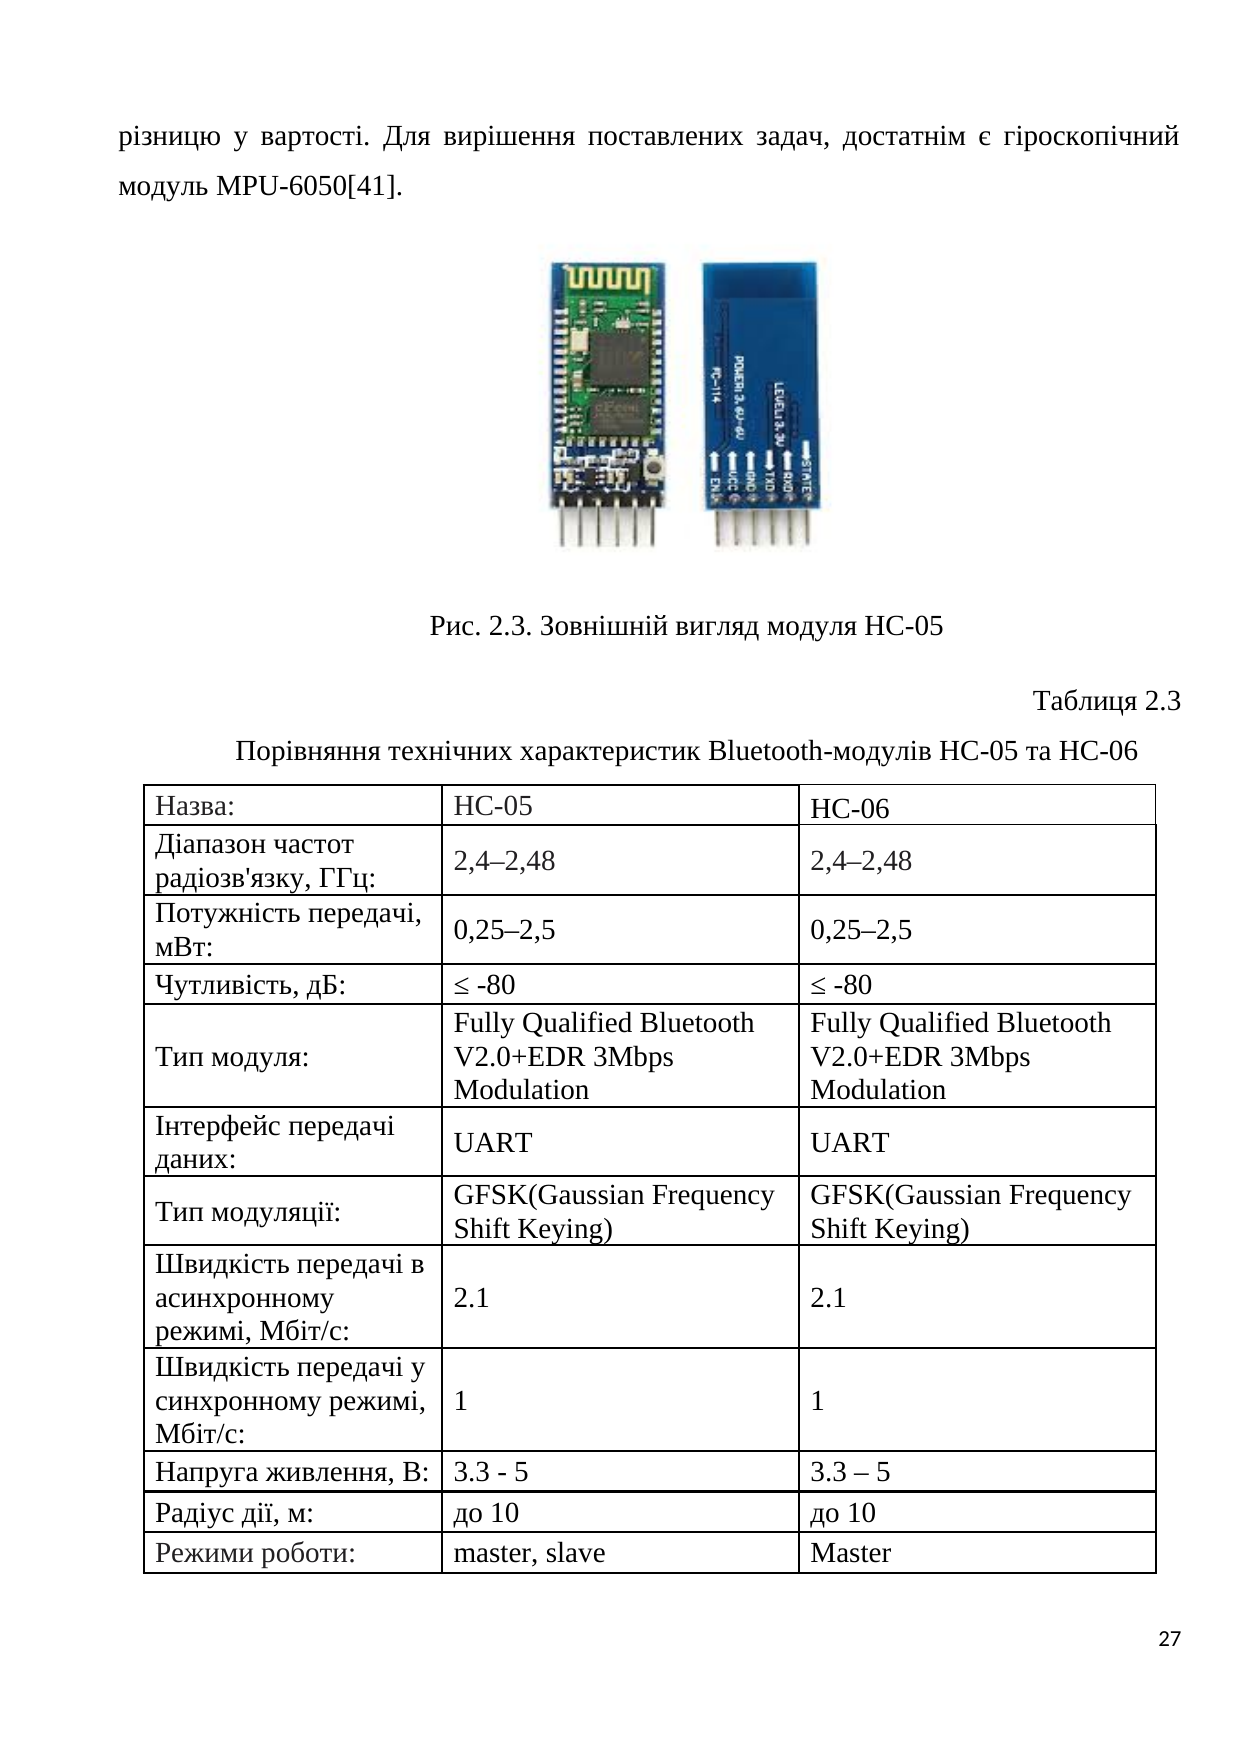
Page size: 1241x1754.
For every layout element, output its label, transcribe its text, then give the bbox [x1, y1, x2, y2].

table_cell Режими роботи: [145, 1533, 441, 1572]
table_cell Тип модуляції: [145, 1177, 441, 1244]
table_cell Радіус дії, м: [145, 1493, 441, 1531]
table_cell 2,4–2,48 [800, 825, 1155, 893]
table_cell 2.1 [800, 1246, 1155, 1347]
table_cell Швидкість передачі у синхронному режимі, Мбіт/с: [145, 1349, 441, 1450]
table_cell Швидкість передачі в асинхронному режимі, Мбіт/с: [145, 1246, 441, 1347]
table_cell 0,25–2,5 [800, 896, 1155, 963]
table_cell GFSK(Gaussian Frequency Shift Keying) [800, 1177, 1155, 1244]
table_cell UART [800, 1108, 1155, 1175]
table_cell Master [800, 1533, 1155, 1572]
table_cell master, slave [443, 1533, 798, 1572]
table_cell ≤ -80 [443, 965, 798, 1003]
table_cell Діапазон частот радіозв'язку, ГГц: [145, 826, 441, 893]
table_header Назва: [145, 786, 441, 824]
table_header HC-06 [800, 785, 1155, 824]
picture [482, 218, 892, 594]
table_cell 3.3 - 5 [443, 1452, 798, 1490]
table_cell Fully Qualified Bluetooth V2.0+EDR 3Mbps Modulation [443, 1005, 798, 1106]
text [118, 118, 1181, 202]
table_cell 2,4–2,48 [443, 826, 798, 893]
table_cell до 10 [443, 1493, 798, 1531]
table_cell 1 [800, 1349, 1155, 1450]
table_cell Чутливість, дБ: [145, 965, 441, 1003]
table_header HC-05 [443, 786, 798, 824]
table_cell 0,25–2,5 [443, 896, 798, 963]
table_cell ≤ -80 [800, 965, 1155, 1003]
table_cell 3.3 – 5 [800, 1452, 1155, 1490]
table_cell GFSK(Gaussian Frequency Shift Keying) [443, 1177, 798, 1244]
table_cell Тип модуля: [145, 1005, 441, 1106]
text Порівняння технічних характеристик Bluetooth-модулів HC-05 та HC-06 [118, 733, 1181, 767]
table_cell Потужність передачі, мВт: [145, 896, 441, 963]
table_cell Fully Qualified Bluetooth V2.0+EDR 3Mbps Modulation [800, 1005, 1155, 1106]
table_cell 1 [443, 1349, 798, 1450]
text Таблиця 2.3 [156, 683, 1181, 717]
table_cell Напруга живлення, В: [145, 1452, 441, 1490]
table_cell UART [443, 1108, 798, 1175]
table_cell до 10 [800, 1493, 1155, 1531]
text Рис. 2.3. Зовнішній вигляд модуля НС-05 [118, 608, 1181, 641]
table_cell 2.1 [443, 1246, 798, 1347]
table_cell Інтерфейс передачі даних: [145, 1108, 441, 1175]
